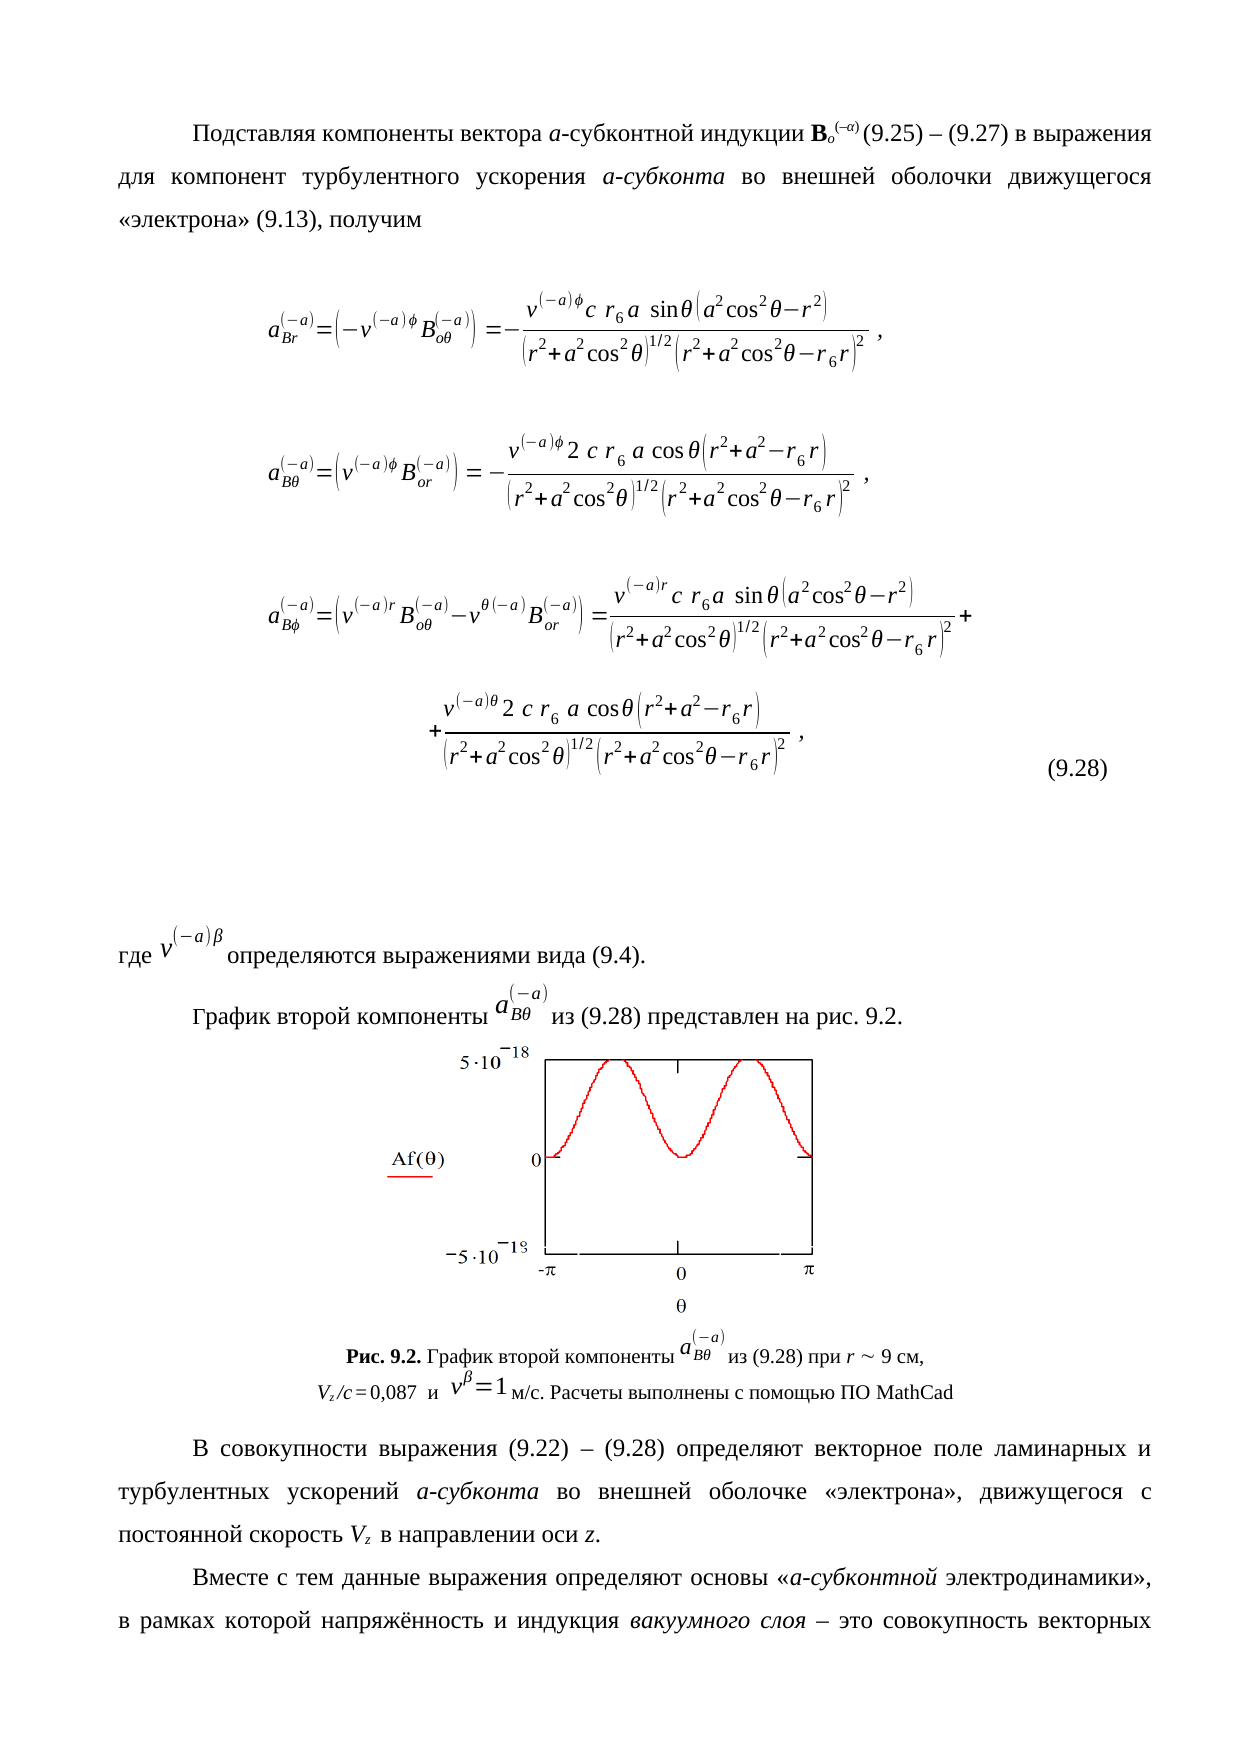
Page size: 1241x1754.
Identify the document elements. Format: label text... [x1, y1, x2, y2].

text Vz /c = 0,087 и м/с. Расчеты выполнены с помощью ПО MathСad [118, 1368, 1152, 1404]
text В совокупности выражения (9.22) – (9.28) определяют векторное поле ламинарных и турбулентных ускорений а-субконта во внешней оболочке «электрона», движущегося с постоянной скорость Vz в направлении оси z. [118, 1433, 1152, 1548]
text где определяются выражениями вида (9.4). [118, 924, 1152, 968]
text Рис. 9.2. График второй компоненты из (9.28) при r 9 см, [118, 1328, 1152, 1368]
text График второй компоненты из (9.28) представлен на рис. 9.2. [118, 983, 1152, 1030]
picture [385, 1044, 820, 1314]
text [118, 1562, 1152, 1634]
text (9.28) [118, 289, 1152, 782]
text Подставляя компоненты вектора а-субконтной индукции Bо(–α) (9.25) – (9.27) в выражения для компонент турбулентного ускорения а-субконта во внешней оболочки движущегося «электрона» (9.13), получим [118, 118, 1152, 233]
